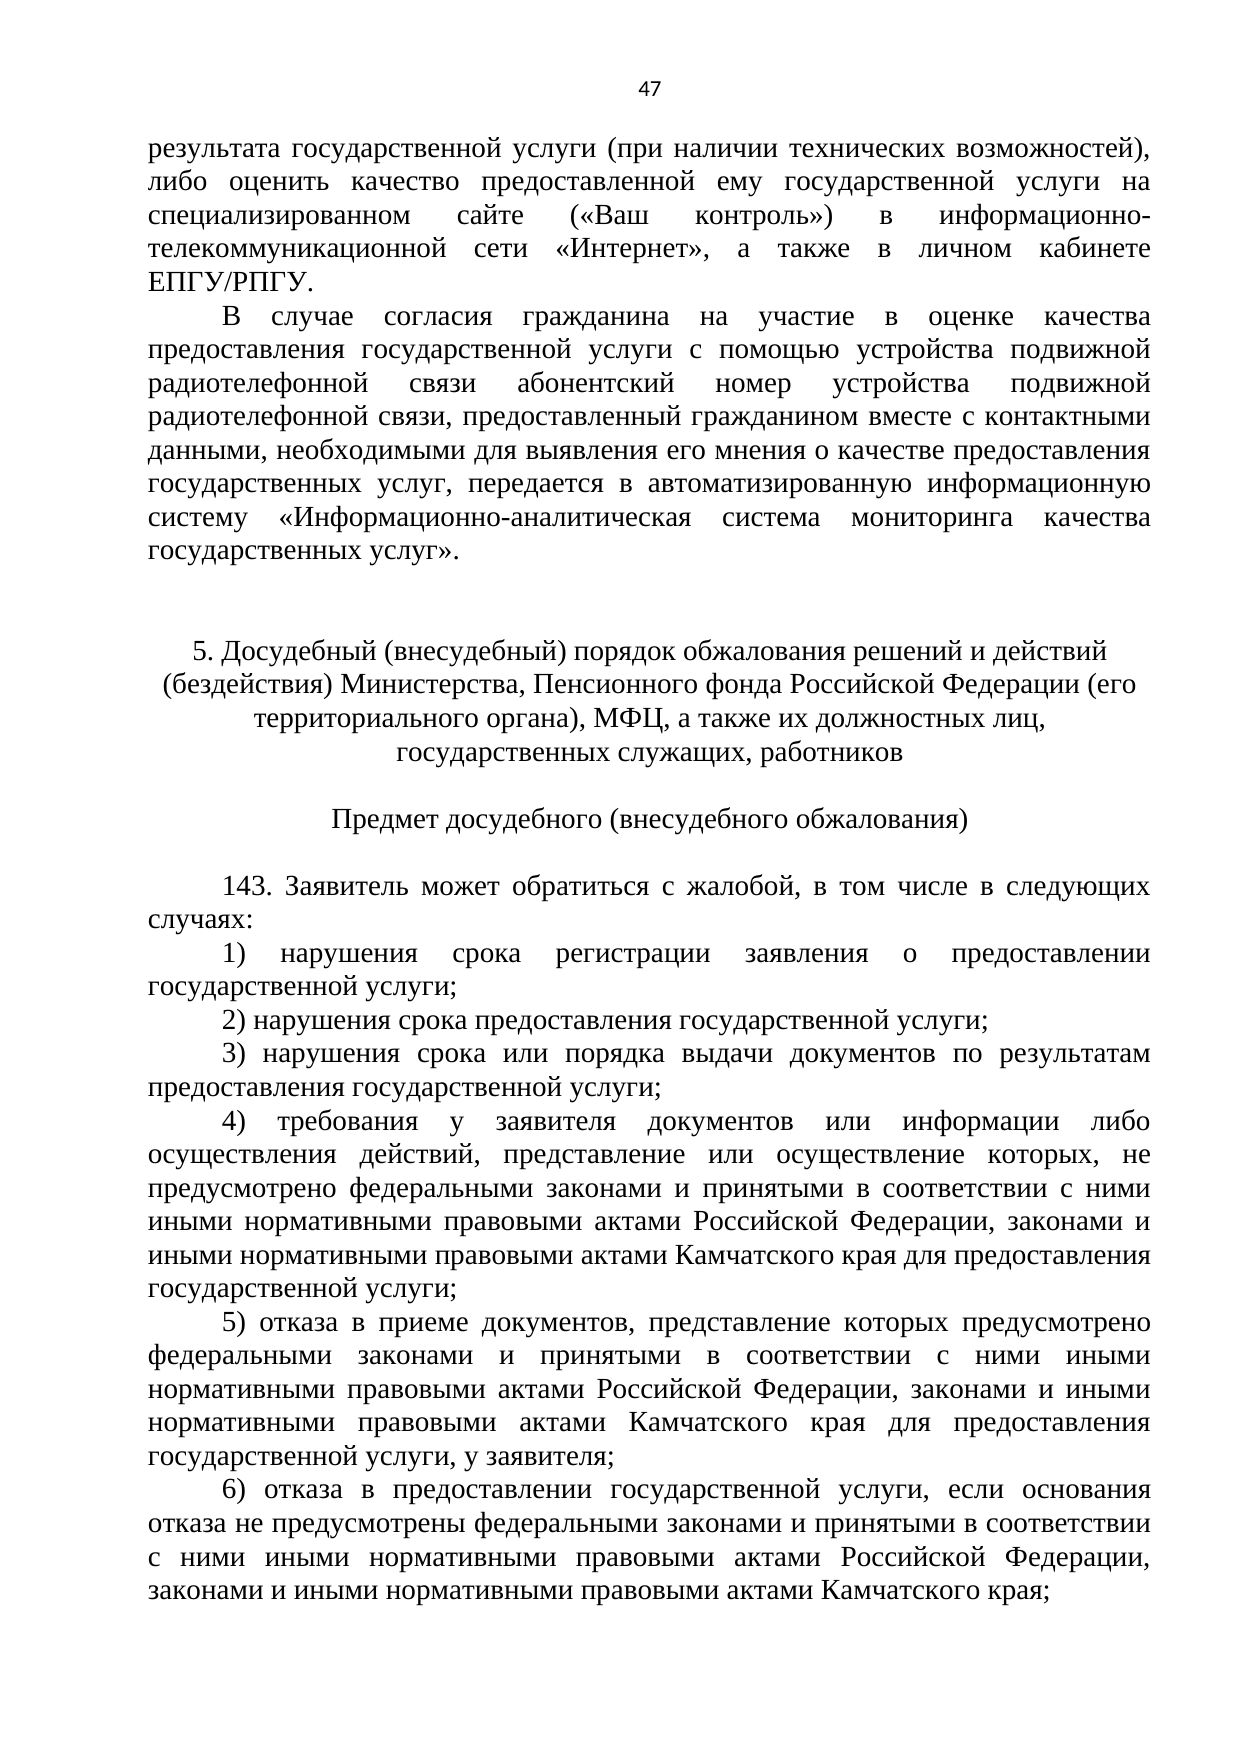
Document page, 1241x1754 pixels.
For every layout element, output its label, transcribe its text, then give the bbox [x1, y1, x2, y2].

text 4) требования у заявителя документов или информации либо осуществления действий, представление или осуществление которых, не предусмотрено федеральными законами и принятыми в соответствии с ними иными нормативными правовыми актами Российской Федерации, законами и иными нормативными правовыми актами Камчатского края для предоставления государственной услуги; [148, 1103, 1152, 1304]
text 3) нарушения срока или порядка выдачи документов по результатам предоставления государственной услуги; [148, 1036, 1152, 1103]
text 5) отказа в приеме документов, представление которых предусмотрено федеральными законами и принятыми в соответствии с ними иными нормативными правовыми актами Российской Федерации, законами и иными нормативными правовыми актами Камчатского края для предоставления государственной услуги, у заявителя; [148, 1304, 1152, 1472]
text 6) отказа в предоставлении государственной услуги, если основания отказа не предусмотрены федеральными законами и принятыми в соответствии с ними иными нормативными правовыми актами Российской Федерации, законами и иными нормативными правовыми актами Камчатского края; [148, 1472, 1152, 1606]
text В случае согласия гражданина на участие в оценке качества предоставления государственной услуги с помощью устройства подвижной радиотелефонной связи абонентский номер устройства подвижной радиотелефонной связи, предоставленный гражданином вместе с контактными данными, необходимыми для выявления его мнения о качестве предоставления государственных услуг, передается в автоматизированную информационную систему «Информационно-аналитическая система мониторинга качества государственных услуг». [148, 298, 1152, 566]
text 2) нарушения срока предоставления государственной услуги; [148, 1002, 1152, 1036]
text 1) нарушения срока регистрации заявления о предоставлении государственной услуги; [148, 935, 1152, 1002]
text 143. Заявитель может обратиться с жалобой, в том числе в следующих случаях: [148, 868, 1152, 935]
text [148, 130, 1152, 298]
text Предмет досудебного (внесудебного обжалования) [148, 801, 1152, 834]
text 5. Досудебный (внесудебный) порядок обжалования решений и действий (бездействия) Министерства, Пенсионного фонда Российской Федерации (его территориального органа), МФЦ, а также их должностных лиц, государственных служащих, работников [148, 633, 1152, 767]
